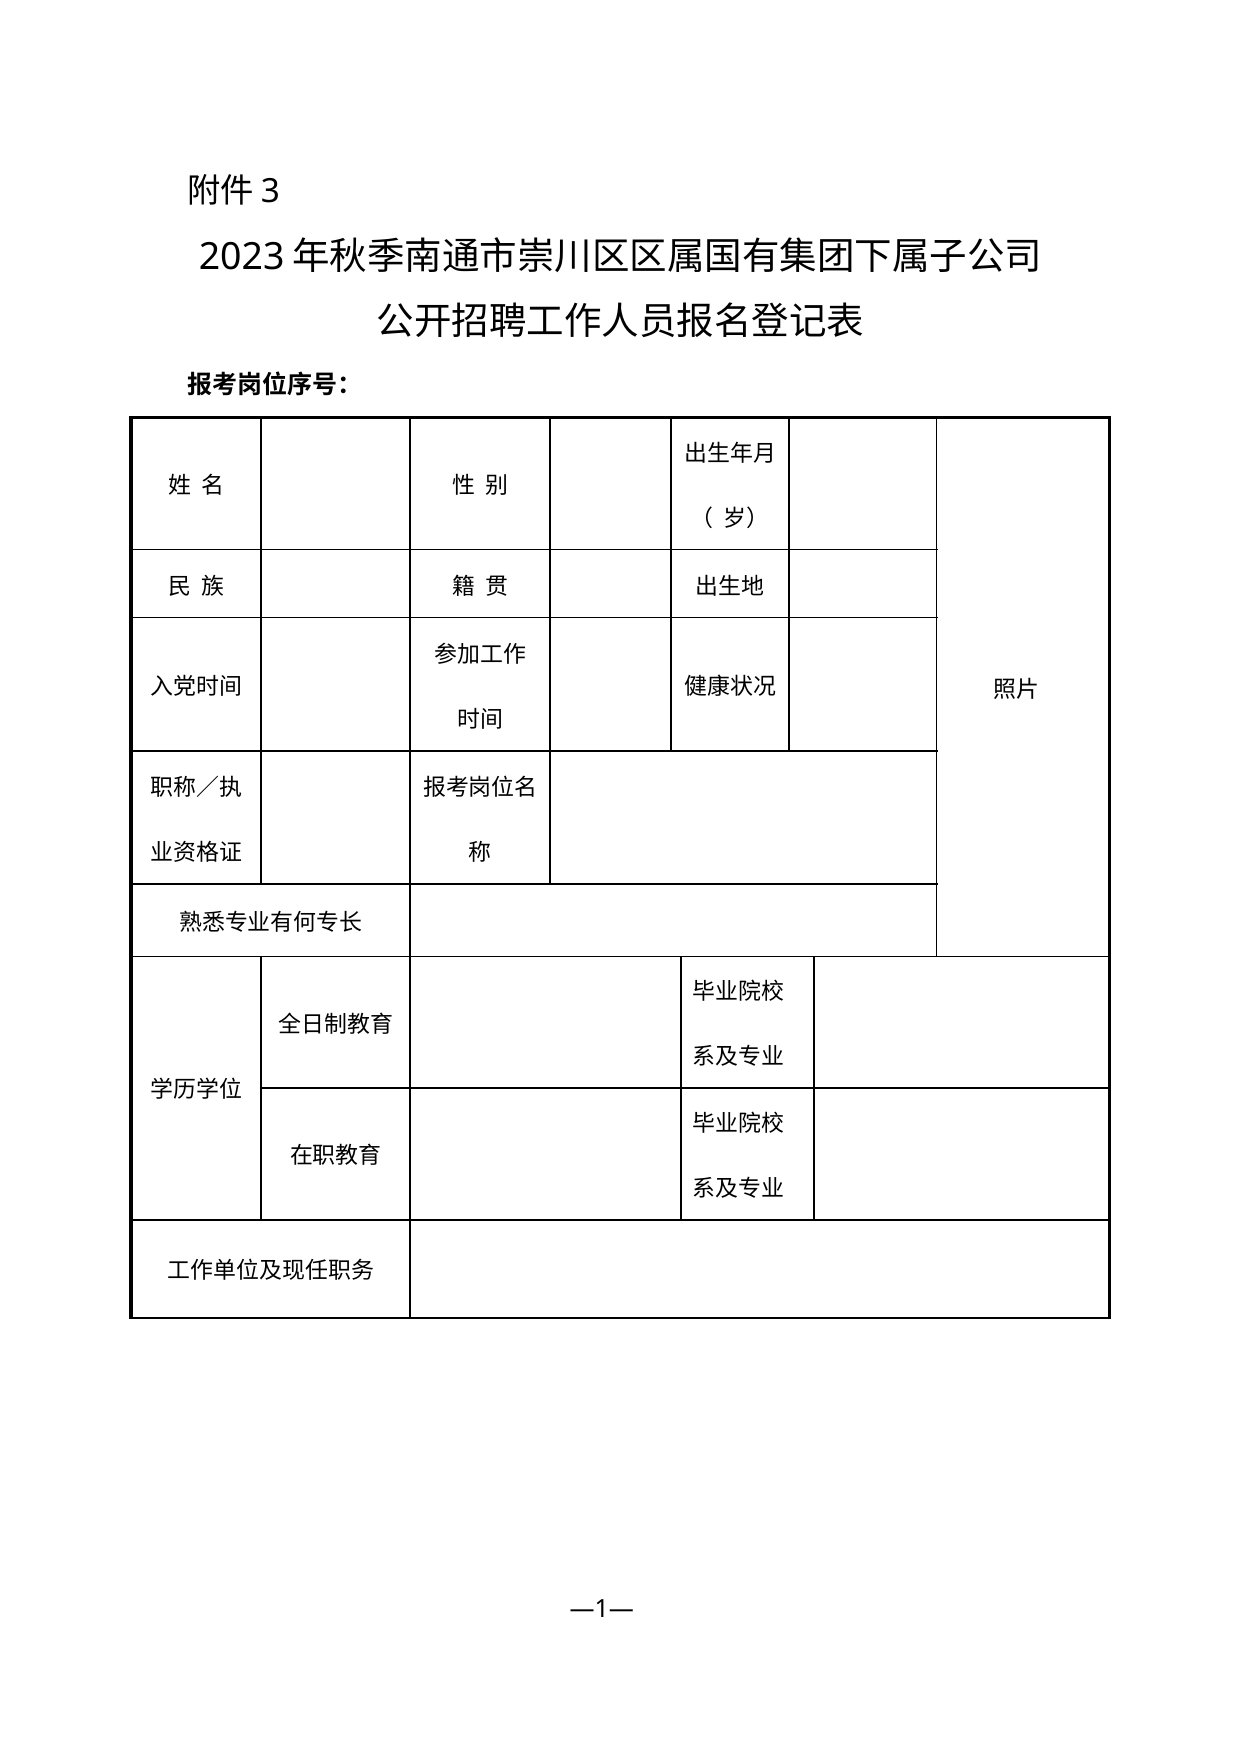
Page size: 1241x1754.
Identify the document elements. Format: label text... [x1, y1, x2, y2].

table_cell [411, 1221, 1108, 1317]
table_header [790, 419, 936, 549]
table_cell [411, 1089, 680, 1219]
table_cell [411, 885, 936, 956]
table_cell [262, 752, 409, 883]
table_cell 熟悉专业有何专长 [133, 885, 409, 956]
table_cell [815, 957, 1108, 1087]
text 2023年秋季南通市崇川区区属国有集团下属子公司 [187, 221, 1053, 286]
table_cell 在职教育 [262, 1089, 409, 1219]
table_cell [815, 1089, 1108, 1219]
table_cell 报考岗位名称 [411, 752, 549, 883]
table_cell 出生地 [672, 550, 788, 617]
table_cell 健康状况 [672, 618, 788, 750]
text 报考岗位序号： [187, 351, 1053, 416]
table_cell [262, 550, 409, 617]
table_cell 全日制教育 [262, 957, 409, 1087]
table_cell 毕业院校 系及专业 [682, 957, 813, 1087]
table_cell 参加工作 时间 [411, 618, 549, 750]
table_header 性 别 [411, 419, 549, 549]
table_cell 入党时间 [133, 618, 260, 750]
table_header 出生年月（ 岁） [672, 419, 788, 549]
table_header [551, 419, 670, 549]
table_cell 毕业院校 系及专业 [682, 1089, 813, 1219]
text 公开招聘工作人员报名登记表 [187, 286, 1053, 351]
table_header 姓 名 [133, 419, 260, 549]
table_cell [262, 618, 409, 750]
table_cell [551, 752, 936, 883]
table_cell 学历学位 [133, 957, 260, 1219]
table_cell 工作单位及现任职务 [133, 1221, 409, 1317]
table_cell [790, 550, 936, 617]
table_header 照片 [937, 419, 1108, 956]
table_cell 民 族 [133, 550, 260, 617]
table_cell [790, 618, 936, 750]
table_cell 职称／执业资格证 [133, 752, 260, 883]
text 附件3 [187, 156, 1053, 221]
table_header [262, 419, 409, 549]
table_cell [551, 550, 670, 617]
table_cell [551, 618, 670, 750]
table_cell 籍 贯 [411, 550, 549, 617]
table_cell [411, 957, 680, 1087]
